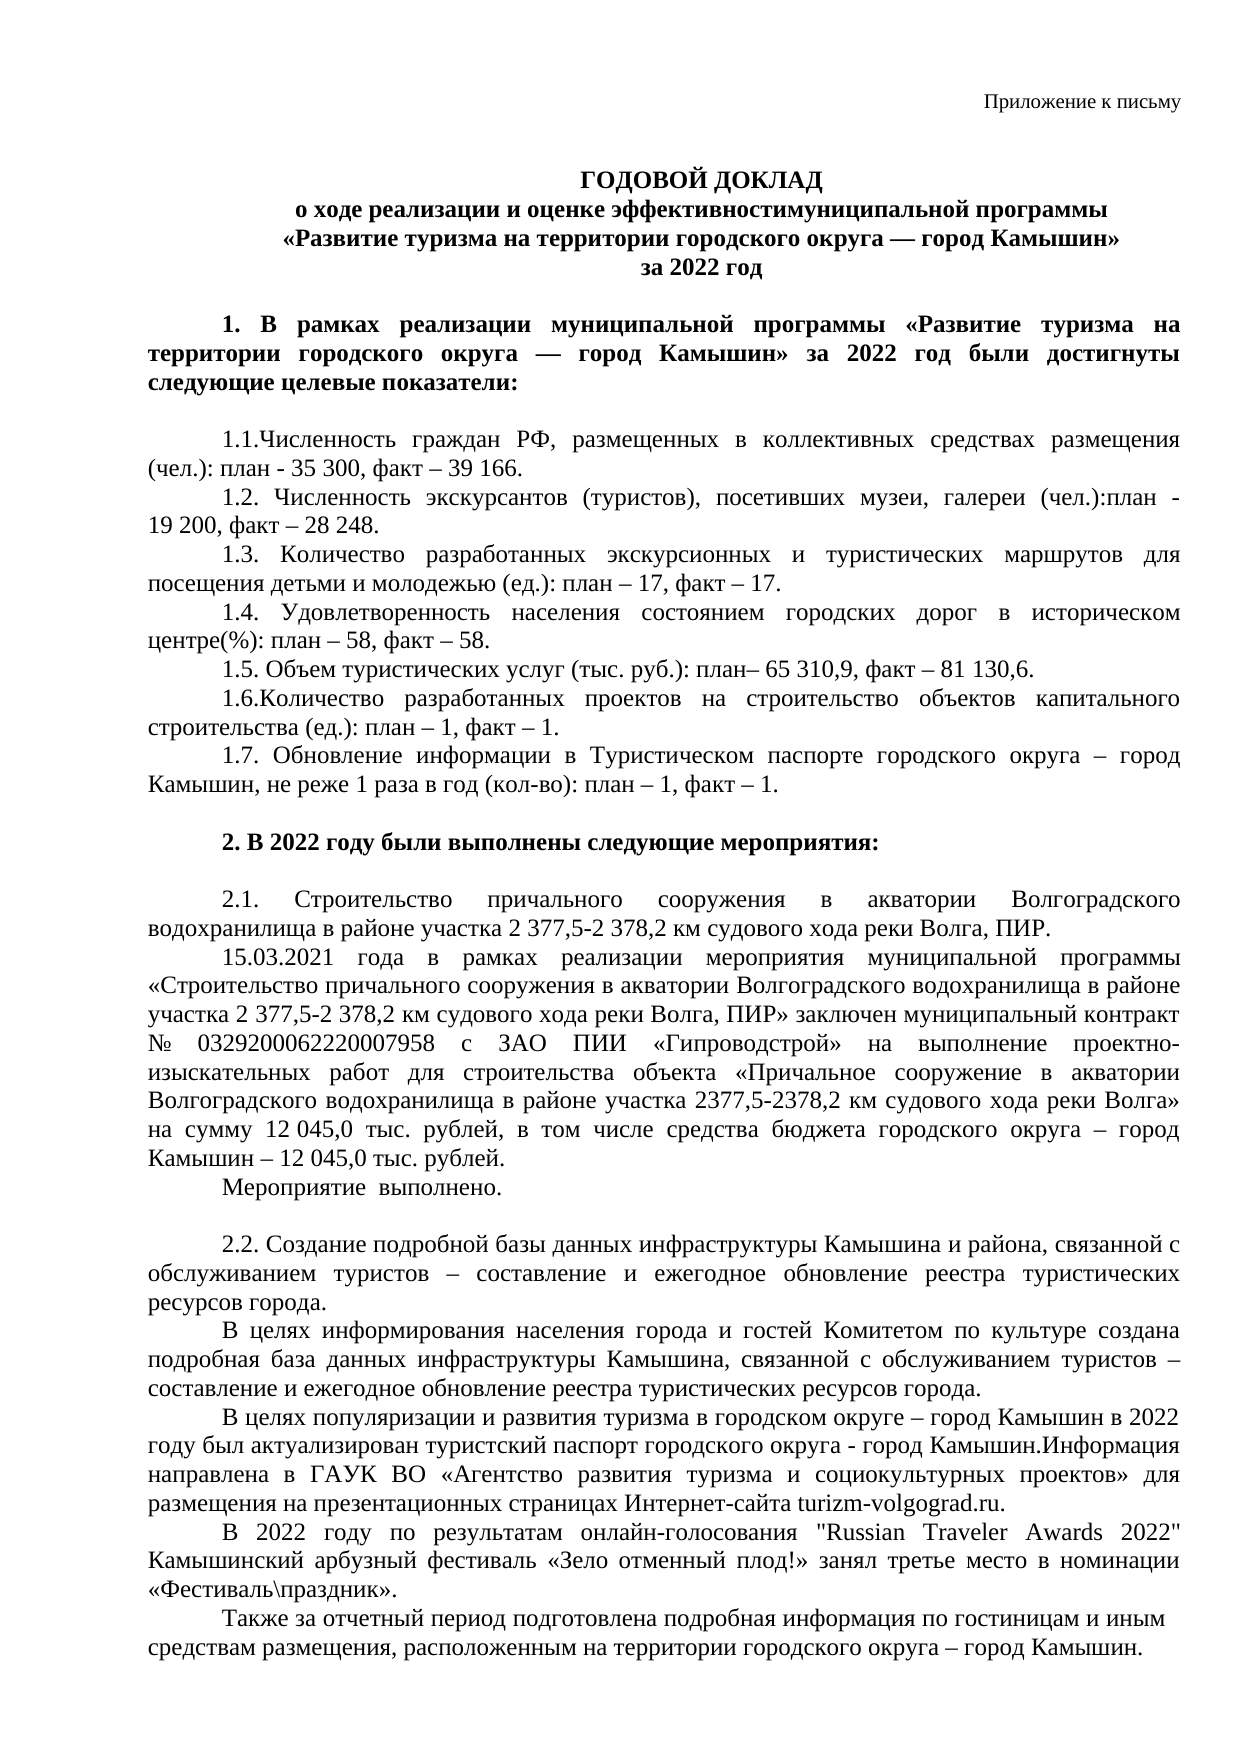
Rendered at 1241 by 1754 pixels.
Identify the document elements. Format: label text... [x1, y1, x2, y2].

text 15.03.2021 года в рамках реализации мероприятия муниципальной программы «Строительство причального сооружения в акватории Волгоградского водохранилища в районе участка 2 377,5-2 378,2 км судового хода реки Волга, ПИР» заключен муниципальный контракт № 0329200062220007958 с ЗАО ПИИ «Гипроводстрой» на выполнение проектно-изыскательных работ для строительства объекта «Причальное сооружение в акватории Волгоградского водохранилища в районе участка 2377,5-2378,2 км судового хода реки Волга» на сумму 12 045,0 тыс. рублей, в том числе средства бюджета городского округа – город Камышин – 12 045,0 тыс. рублей. [148, 942, 1181, 1172]
text 2. В 2022 году были выполнены следующие мероприятия: [148, 827, 1181, 856]
text Мероприятие выполнено. [148, 1172, 1181, 1201]
text 1.2. Численность экскурсантов (туристов), посетивших музеи, галереи (чел.):план - 19 200, факт – 28 248. [148, 482, 1181, 539]
text 1.6.Количество разработанных проектов на строительство объектов капитального строительства (ед.): план – 1, факт – 1. [148, 683, 1181, 741]
text Также за отчетный период подготовлена подробная информация по гостиницам и иным средствам размещения, расположенным на территории городского округа – город Камышин. [148, 1603, 1167, 1661]
text 1.4. Удовлетворенность населения состоянием городских дорог в историческом центре(%): план – 58, факт – 58. [148, 597, 1181, 654]
text за 2022 год [148, 252, 1181, 281]
text ГОДОВОЙ ДОКЛАД [148, 166, 1181, 194]
text 1.5. Объем туристических услуг (тыс. руб.): план– 65 310,9, факт – 81 130,6. [148, 654, 1181, 683]
text В 2022 году по результатам онлайн-голосования "Russian Traveler Awards 2022" Камышинский арбузный фестиваль «Зело отменный плод!» занял третье место в номинации «Фестиваль\праздник». [148, 1517, 1181, 1603]
text 1.1.Численность граждан РФ, размещенных в коллективных средствах размещения (чел.): план - 35 300, факт – 39 166. [148, 424, 1181, 482]
text В целях популяризации и развития туризма в городском округе – город Камышин в 2022 году был актуализирован туристский паспорт городского округа - город Камышин.Информация направлена в ГАУК ВО «Агентство развития туризма и социокультурных проектов» для размещения на презентационных страницах Интернет-сайта turizm-volgograd.ru. [148, 1402, 1181, 1517]
text 1.3. Количество разработанных экскурсионных и туристических маршрутов для посещения детьми и молодежью (ед.): план – 17, факт – 17. [148, 539, 1181, 597]
text В целях информирования населения города и гостей Комитетом по культуре создана подробная база данных инфраструктуры Камышина, связанной с обслуживанием туристов – составление и ежегодное обновление реестра туристических ресурсов города. [148, 1316, 1181, 1402]
text 1.7. Обновление информации в Туристическом паспорте городского округа – город Камышин, не реже 1 раза в год (кол-во): план – 1, факт – 1. [148, 741, 1181, 798]
text «Развитие туризма на территории городского округа — город Камышин» [148, 223, 1181, 252]
text 2.1. Строительство причального сооружения в акватории Волгоградского водохранилища в районе участка 2 377,5-2 378,2 км судового хода реки Волга, ПИР. [148, 884, 1181, 942]
text 2.2. Создание подробной базы данных инфраструктуры Камышина и района, связанной с обслуживанием туристов – составление и ежегодное обновление реестра туристических ресурсов города. [148, 1229, 1181, 1316]
text Приложение к письму [148, 89, 1181, 113]
text о ходе реализации и оценке эффективностимуниципальной программы [148, 194, 1181, 223]
text 1. В рамках реализации муниципальной программы «Развитие туризма на территории городского округа — город Камышин» за 2022 год были достигнуты следующие целевые показатели: [148, 309, 1181, 396]
